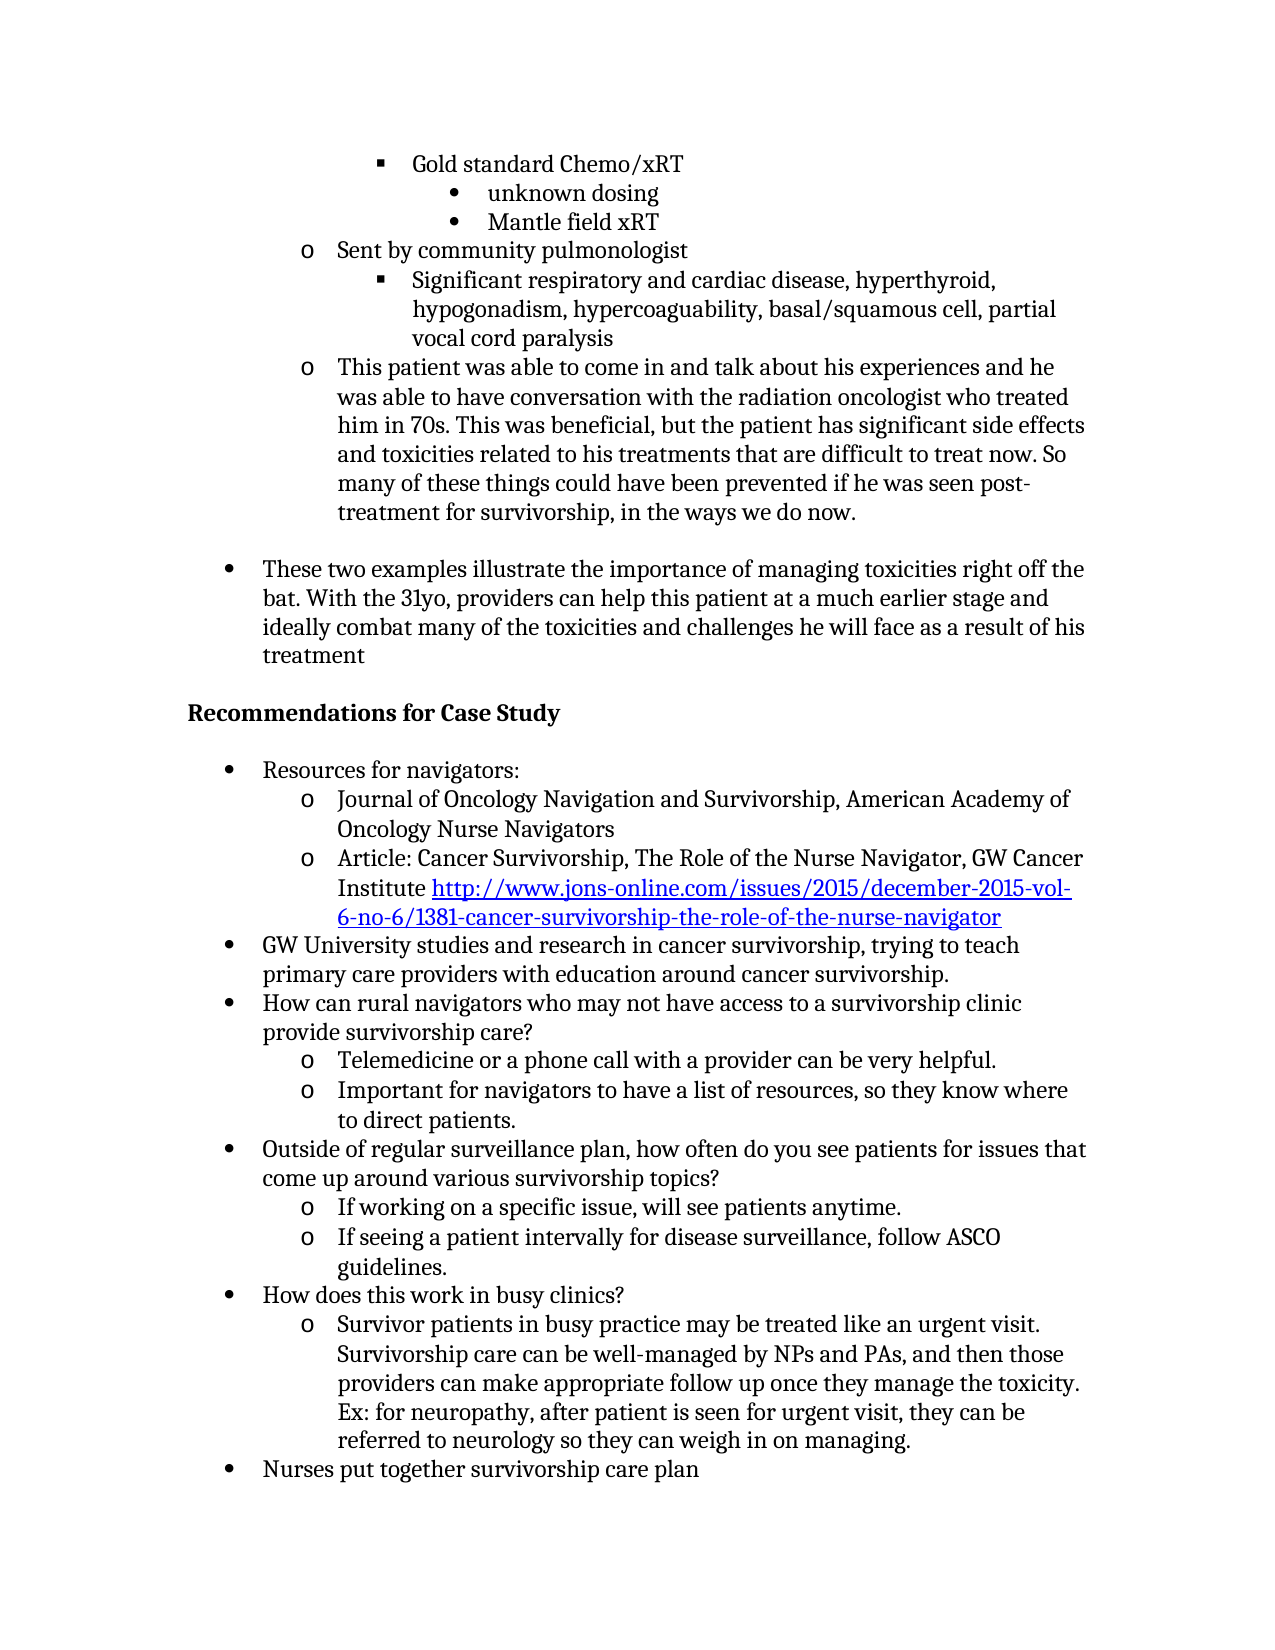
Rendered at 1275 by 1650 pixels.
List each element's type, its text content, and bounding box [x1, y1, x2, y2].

list Important for navigators to have a list of resources, so they know where to direct patients. [300, 1076, 1087, 1135]
list Outside of regular surveillance plan, how often do you see patients for issues that come up around various survivorship topics? [225, 1135, 1087, 1192]
list Telemedicine or a phone call with a provider can be very helpful. [300, 1046, 1087, 1076]
list Significant respiratory and cardiac disease, hyperthyroid, hypogonadism, hypercoaguability, basal/squamous cell, partial vocal cord paralysis [375, 266, 1087, 352]
list Journal of Oncology Navigation and Survivorship, American Academy of Oncology Nurse Navigators [300, 785, 1087, 844]
list These two examples illustrate the importance of managing toxicities right off the bat. With the 31yo, providers can help this patient at a much earlier stage and ideally combat many of the toxicities and challenges he will face as a result of his treatment [225, 555, 1087, 670]
list How does this work in busy clinics? [225, 1281, 1087, 1310]
list Nurses put together survivorship care plan [225, 1455, 1087, 1484]
list Resources for navigators: [225, 756, 1087, 785]
list Article: Cancer Survivorship, The Role of the Nurse Navigator, GW Cancer Institute http://www.jons-online.com/issues/2015/december-2015-vol-6-no-6/1381-cancer-survivorship-the-role-of-the-nurse-navigator [300, 844, 1087, 931]
list If seeing a patient intervally for disease surveillance, follow ASCO guidelines. [300, 1222, 1087, 1281]
list Survivor patients in busy practice may be treated like an urgent visit. Survivorship care can be well-managed by NPs and PAs, and then those providers can make appropriate follow up once they manage the toxicity. Ex: for neuropathy, after patient is seen for urgent visit, they can be referred to neurology so they can weigh in on managing. [300, 1310, 1087, 1455]
list GW University studies and research in cancer survivorship, trying to teach primary care providers with education around cancer survivorship. [225, 931, 1087, 989]
list Gold standard Chemo/xRT [375, 150, 1087, 179]
list If working on a specific issue, will see patients anytime. [300, 1192, 1087, 1222]
list This patient was able to come in and talk about his experiences and he was able to have conversation with the radiation oncologist who treated him in 70s. This was beneficial, but the patient has significant side effects and toxicities related to his treatments that are difficult to treat now. So many of these things could have been prevented if he was seen post-treatment for survivorship, in the ways we do now. [300, 352, 1087, 526]
list Sent by community pulmonologist [300, 236, 1087, 266]
list Mantle field xRT [450, 207, 1087, 236]
list unknown dosing [450, 179, 1087, 207]
text Recommendations for Case Study [187, 699, 1087, 727]
list How can rural navigators who may not have access to a survivorship clinic provide survivorship care? [225, 989, 1087, 1046]
